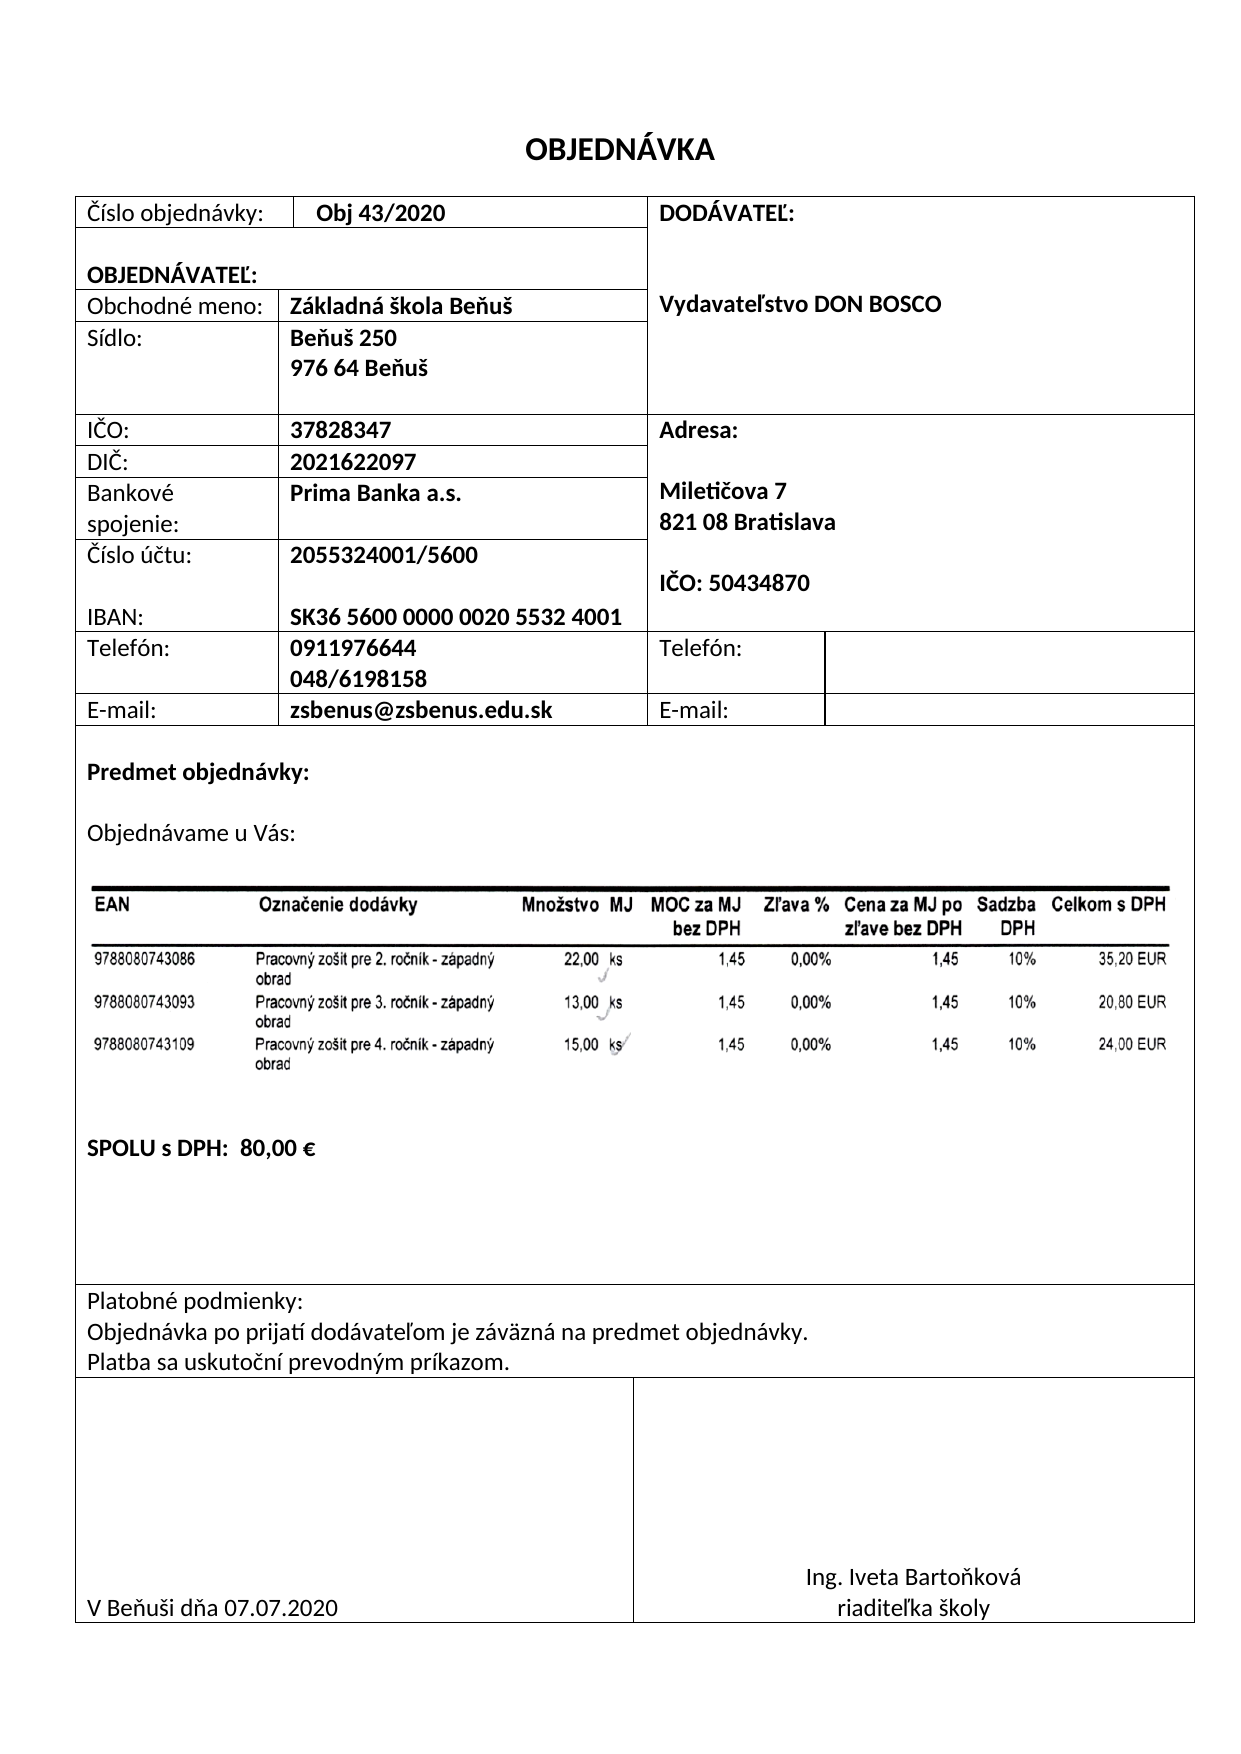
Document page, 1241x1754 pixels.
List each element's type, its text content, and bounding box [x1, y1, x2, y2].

table_cell 37828347 [279, 415, 647, 445]
table_cell Sídlo: [76, 322, 278, 413]
table_header DODÁVATEĽ: Vydavateľstvo DON BOSCO [648, 197, 1194, 413]
table_cell 2055324001/5600 SK36 5600 0000 0020 5532 4001 [279, 540, 647, 631]
table_cell 0911976644 048/6198158 [279, 632, 647, 693]
table_cell [826, 632, 1194, 693]
table_cell Prima Banka a.s. [279, 478, 647, 539]
table_cell Telefón: [648, 632, 824, 693]
table_cell Platobné podmienky: Objednávka po prijatí dodávateľom je záväzná na predmet objednávky. Platba sa uskutoční prevodným príkazom. [76, 1285, 1194, 1377]
table_cell Predmet objednávky: Objednávame u Vás: SPOLU s DPH: 80,00 € [76, 726, 1194, 1284]
table_cell E-mail: [76, 694, 278, 725]
table_cell V Beňuši dňa 07.07.2020 [76, 1378, 633, 1622]
table_cell zsbenus@zsbenus.edu.sk [279, 694, 647, 725]
table_cell Ing. Iveta Bartoňková riaditeľka školy [634, 1378, 1194, 1622]
table_cell OBJEDNÁVATEĽ: [76, 228, 647, 289]
table_cell [826, 694, 1194, 725]
table_cell Beňuš 250 976 64 Beňuš [279, 322, 647, 413]
table_cell IČO: [76, 415, 278, 445]
table_header Obj 43/2020 [294, 197, 647, 227]
table_cell Telefón: [76, 632, 278, 693]
table_cell 2021622097 [279, 446, 647, 477]
table_cell DIČ: [76, 446, 278, 477]
table_cell Obchodné meno: [76, 290, 278, 321]
table_cell Základná škola Beňuš [279, 290, 647, 321]
table_cell E-mail: [648, 694, 824, 725]
text OBJEDNÁVKA [75, 128, 1165, 169]
table_cell Adresa: Miletičova 7 821 08 Bratislava IČO: 50434870 [648, 415, 1194, 631]
table_header Číslo objednávky: [76, 197, 293, 227]
table_cell Číslo účtu: IBAN: [76, 540, 278, 631]
table_cell Bankové spojenie: [76, 478, 278, 539]
